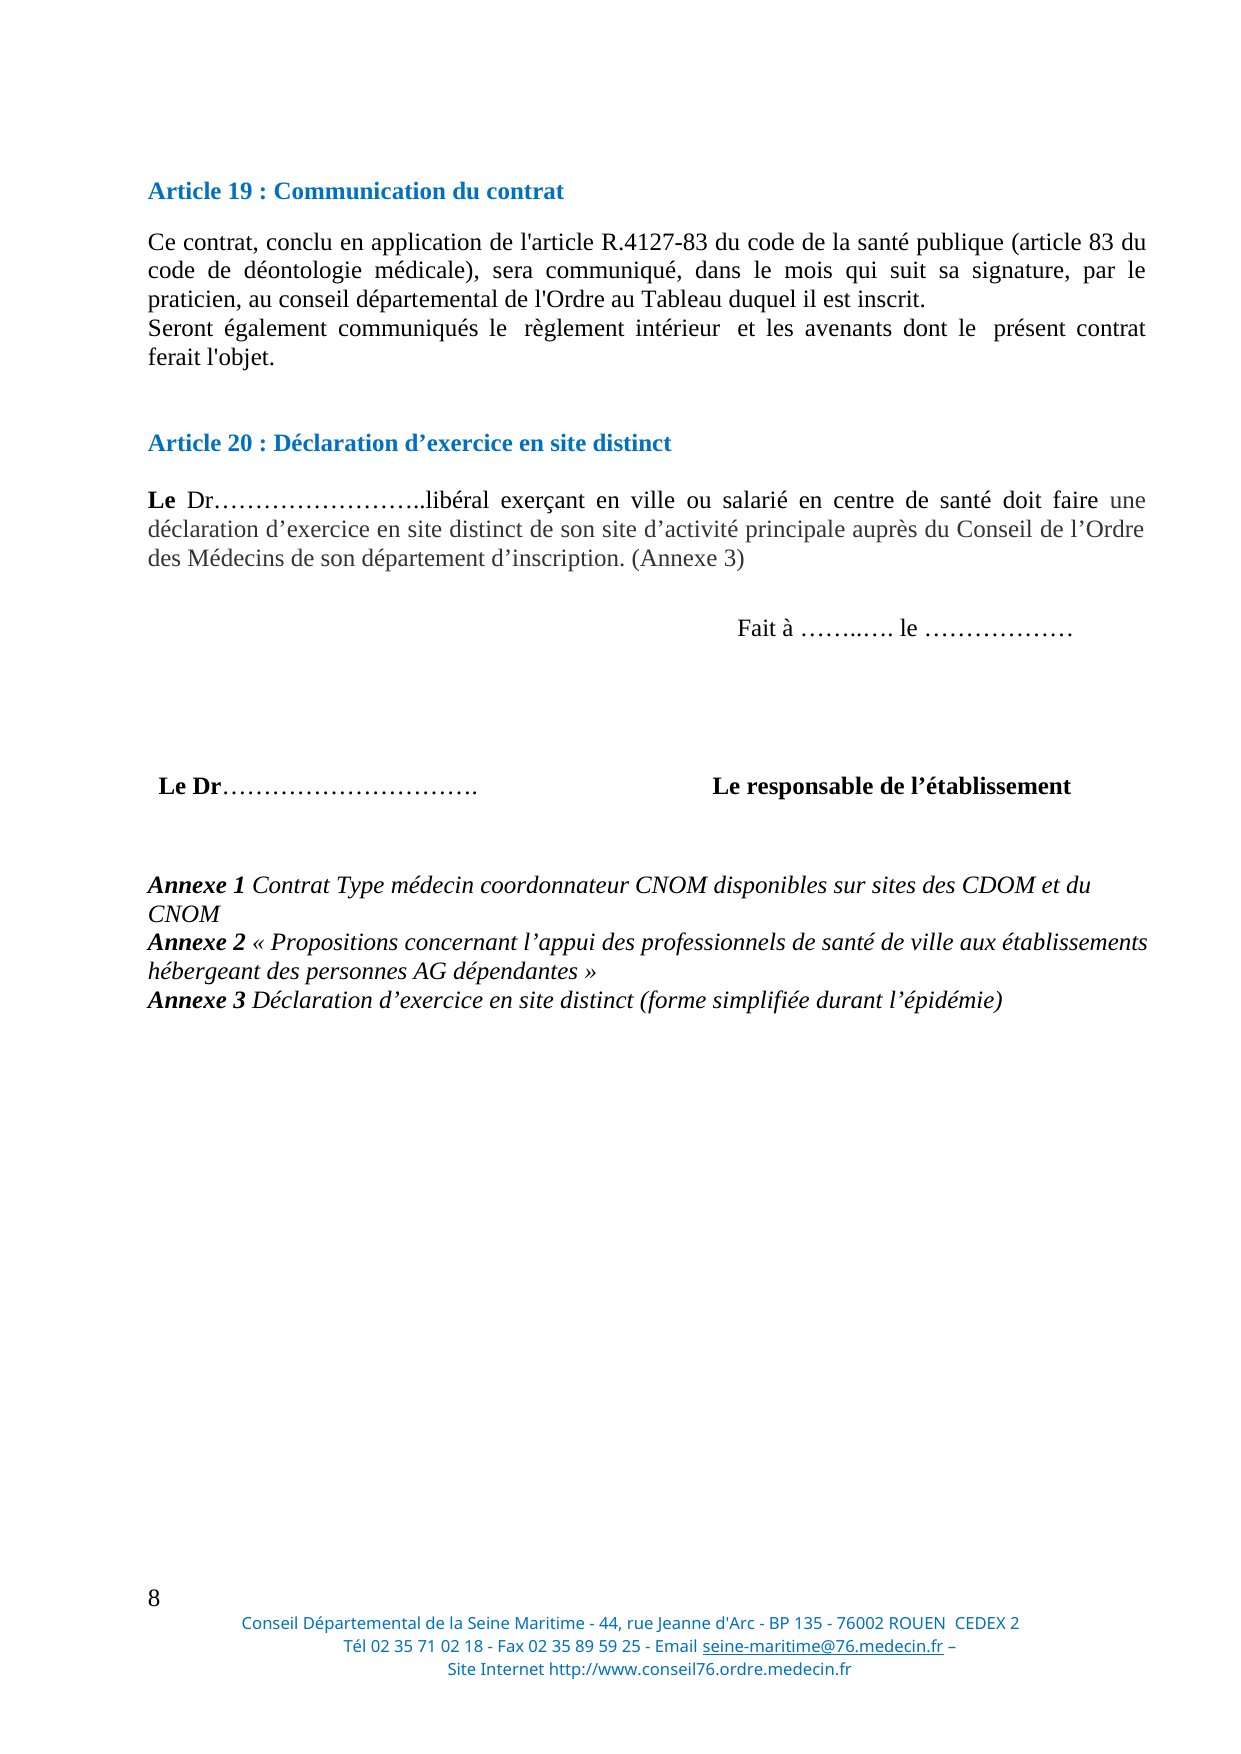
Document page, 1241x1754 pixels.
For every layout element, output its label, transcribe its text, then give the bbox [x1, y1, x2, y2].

text Ce contrat, conclu en application de l'article R.4127-83 du code de la santé publique (article 83 du code de déontologie médicale), sera communiqué, dans le mois qui suit sa signature, par le praticien, au conseil départemental de l'Ordre au Tableau duquel il est inscrit. [148, 227, 1146, 313]
text Le Dr…………………………. Le responsable de l’établissement [158, 771, 1154, 799]
text Annexe 2 « Propositions concernant l’appui des professionnels de santé de ville aux établissements hébergeant des personnes AG dépendantes » [148, 927, 1152, 985]
text Article 19 : Communication du contrat [148, 176, 627, 205]
text Le Dr……………………..libéral exerçant en ville ou salarié en centre de santé doit faire une déclaration d’exercice en site distinct de son site d’activité principale auprès du Conseil de l’Ordre des Médecins de son département d’inscription. (Annexe 3) [148, 485, 1146, 572]
text Seront également communiqués le règlement intérieur et les avenants dont le présent contrat ferait l'objet. [148, 313, 1146, 370]
text Annexe 1 Contrat Type médecin coordonnateur CNOM disponibles sur sites des CDOM et du CNOM [148, 870, 1152, 927]
text Annexe 3 Déclaration d’exercice en site distinct (forme simplifiée durant l’épidémie) [148, 985, 1152, 1014]
text Fait à ……..…. le ……………… [737, 613, 1154, 642]
text Article 20 : Déclaration d’exercice en site distinct [148, 428, 1146, 457]
